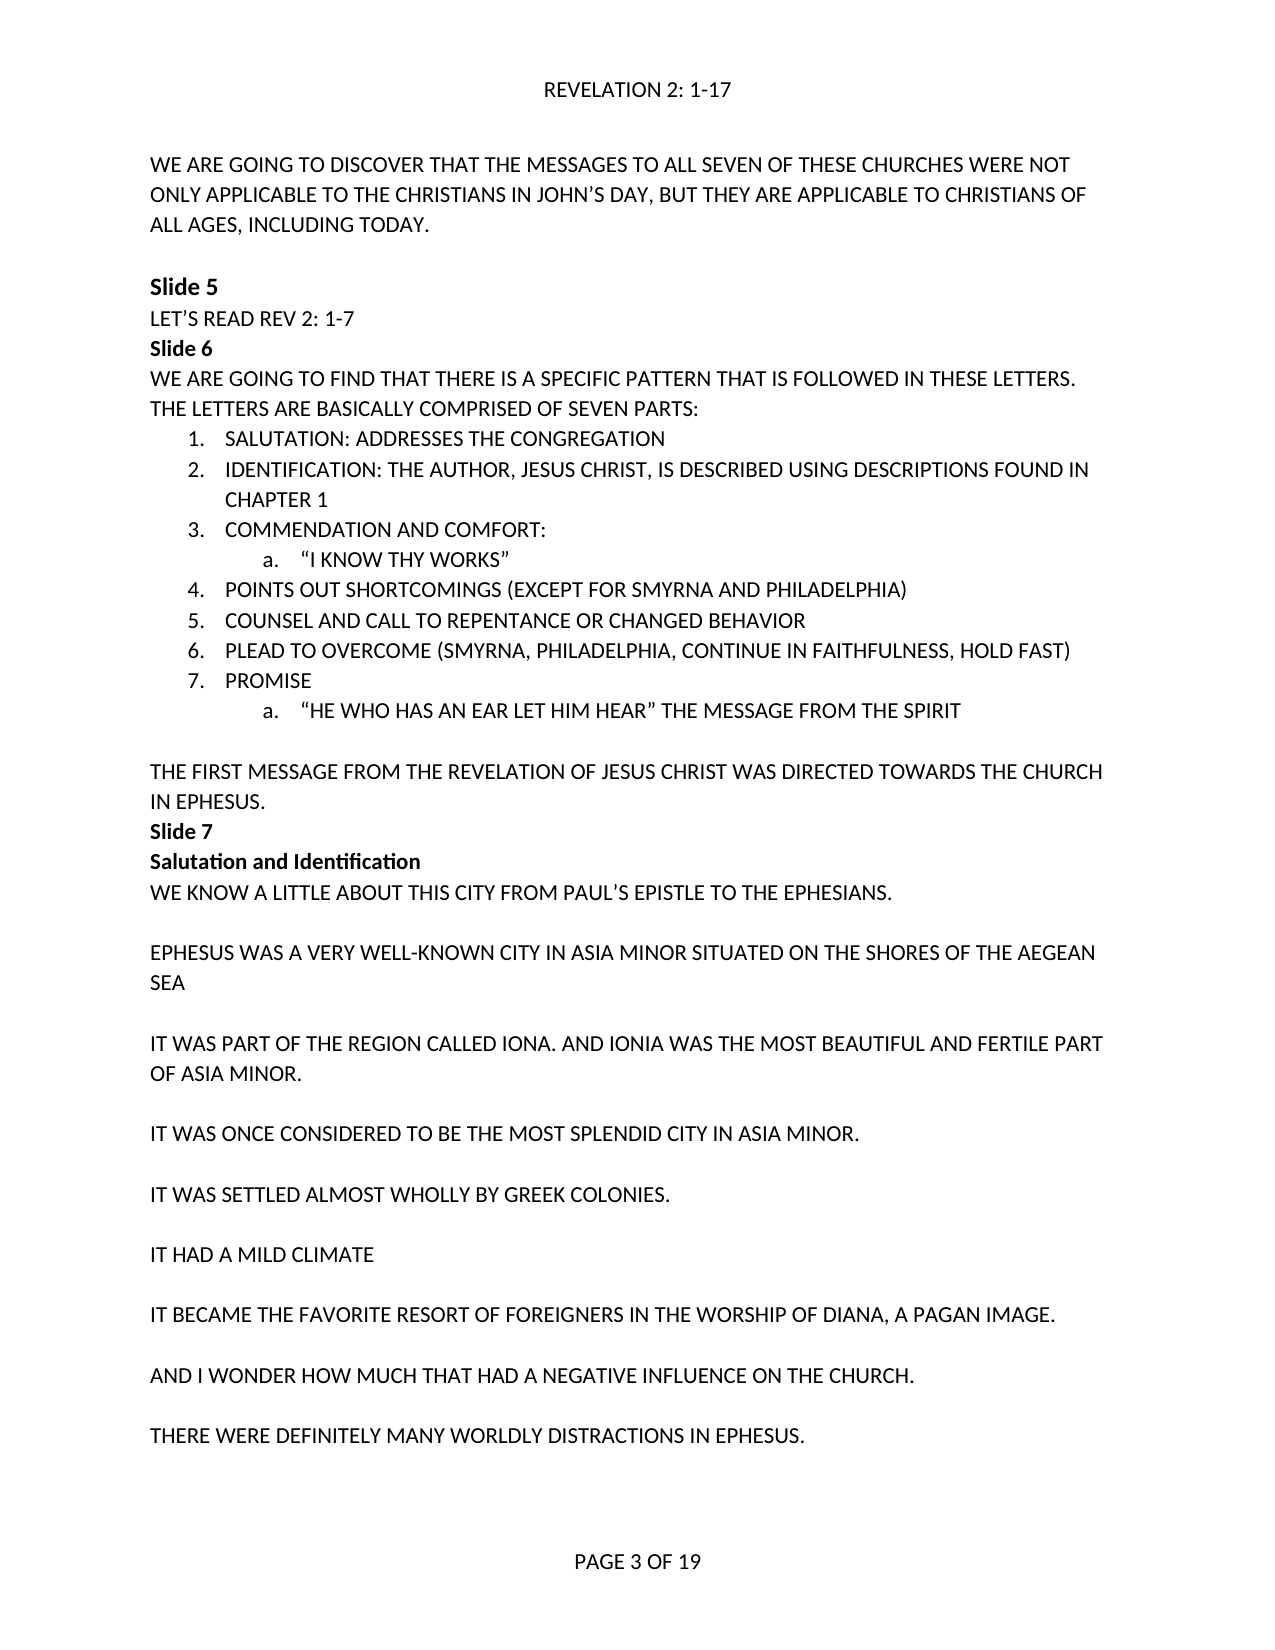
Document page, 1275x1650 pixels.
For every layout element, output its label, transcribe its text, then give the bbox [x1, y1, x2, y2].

text WE KNOW A LITTLE ABOUT THIS CITY FROM PAUL’S EPISTLE TO THE EPHESIANS. [150, 878, 1125, 906]
list PROMISE [187, 666, 1125, 694]
text Salutation and Identification [150, 847, 1125, 876]
text WE ARE GOING TO FIND THAT THERE IS A SPECIFIC PATTERN THAT IS FOLLOWED IN THESE LETTERS. [150, 364, 1125, 392]
text THE FIRST MESSAGE FROM THE REVELATION OF JESUS CHRIST WAS DIRECTED TOWARDS THE CHURCH IN EPHESUS. [150, 757, 1125, 815]
list POINTS OUT SHORTCOMINGS (EXCEPT FOR SMYRNA AND PHILADELPHIA) [187, 576, 1125, 604]
list COMMENDATION AND COMFORT: [187, 515, 1125, 543]
list “I KNOW THY WORKS” [262, 545, 1125, 573]
list SALUTATION: ADDRESSES THE CONGREGATION [187, 424, 1125, 453]
text Slide 7 [150, 817, 1125, 845]
text IT WAS ONCE CONSIDERED TO BE THE MOST SPLENDID CITY IN ASIA MINOR. [150, 1119, 1125, 1147]
text IT WAS SETTLED ALMOST WHOLLY BY GREEK COLONIES. [150, 1180, 1125, 1208]
text THERE WERE DEFINITELY MANY WORLDLY DISTRACTIONS IN EPHESUS. [150, 1421, 1125, 1449]
text Slide 6 [150, 334, 1125, 362]
text THE LETTERS ARE BASICALLY COMPRISED OF SEVEN PARTS: [150, 394, 1125, 422]
list COUNSEL AND CALL TO REPENTANCE OR CHANGED BEHAVIOR [187, 606, 1125, 634]
text Slide 5 [150, 271, 1125, 301]
list “HE WHO HAS AN EAR LET HIM HEAR” THE MESSAGE FROM THE SPIRIT [262, 696, 1125, 724]
text LET’S READ REV 2: 1-7 [150, 304, 1125, 332]
text AND I WONDER HOW MUCH THAT HAD A NEGATIVE INFLUENCE ON THE CHURCH. [150, 1361, 1125, 1389]
list IDENTIFICATION: THE AUTHOR, JESUS CHRIST, IS DESCRIBED USING DESCRIPTIONS FOUND IN CHAPTER 1 [187, 455, 1125, 513]
text IT BECAME THE FAVORITE RESORT OF FOREIGNERS IN THE WORSHIP OF DIANA, A PAGAN IMAGE. [150, 1301, 1125, 1329]
text IT WAS PART OF THE REGION CALLED IONA. AND IONIA WAS THE MOST BEAUTIFUL AND FERTILE PART OF ASIA MINOR. [150, 1029, 1125, 1087]
text WE ARE GOING TO DISCOVER THAT THE MESSAGES TO ALL SEVEN OF THESE CHURCHES WERE NOT ONLY APPLICABLE TO THE CHRISTIANS IN JOHN’S DAY, BUT THEY ARE APPLICABLE TO CHRISTIANS OF ALL AGES, INCLUDING TODAY. [150, 150, 1125, 238]
text EPHESUS WAS A VERY WELL-KNOWN CITY IN ASIA MINOR SITUATED ON THE SHORES OF THE AEGEAN SEA [150, 938, 1125, 996]
list PLEAD TO OVERCOME (SMYRNA, PHILADELPHIA, CONTINUE IN FAITHFULNESS, HOLD FAST) [187, 636, 1125, 664]
text IT HAD A MILD CLIMATE [150, 1240, 1125, 1268]
